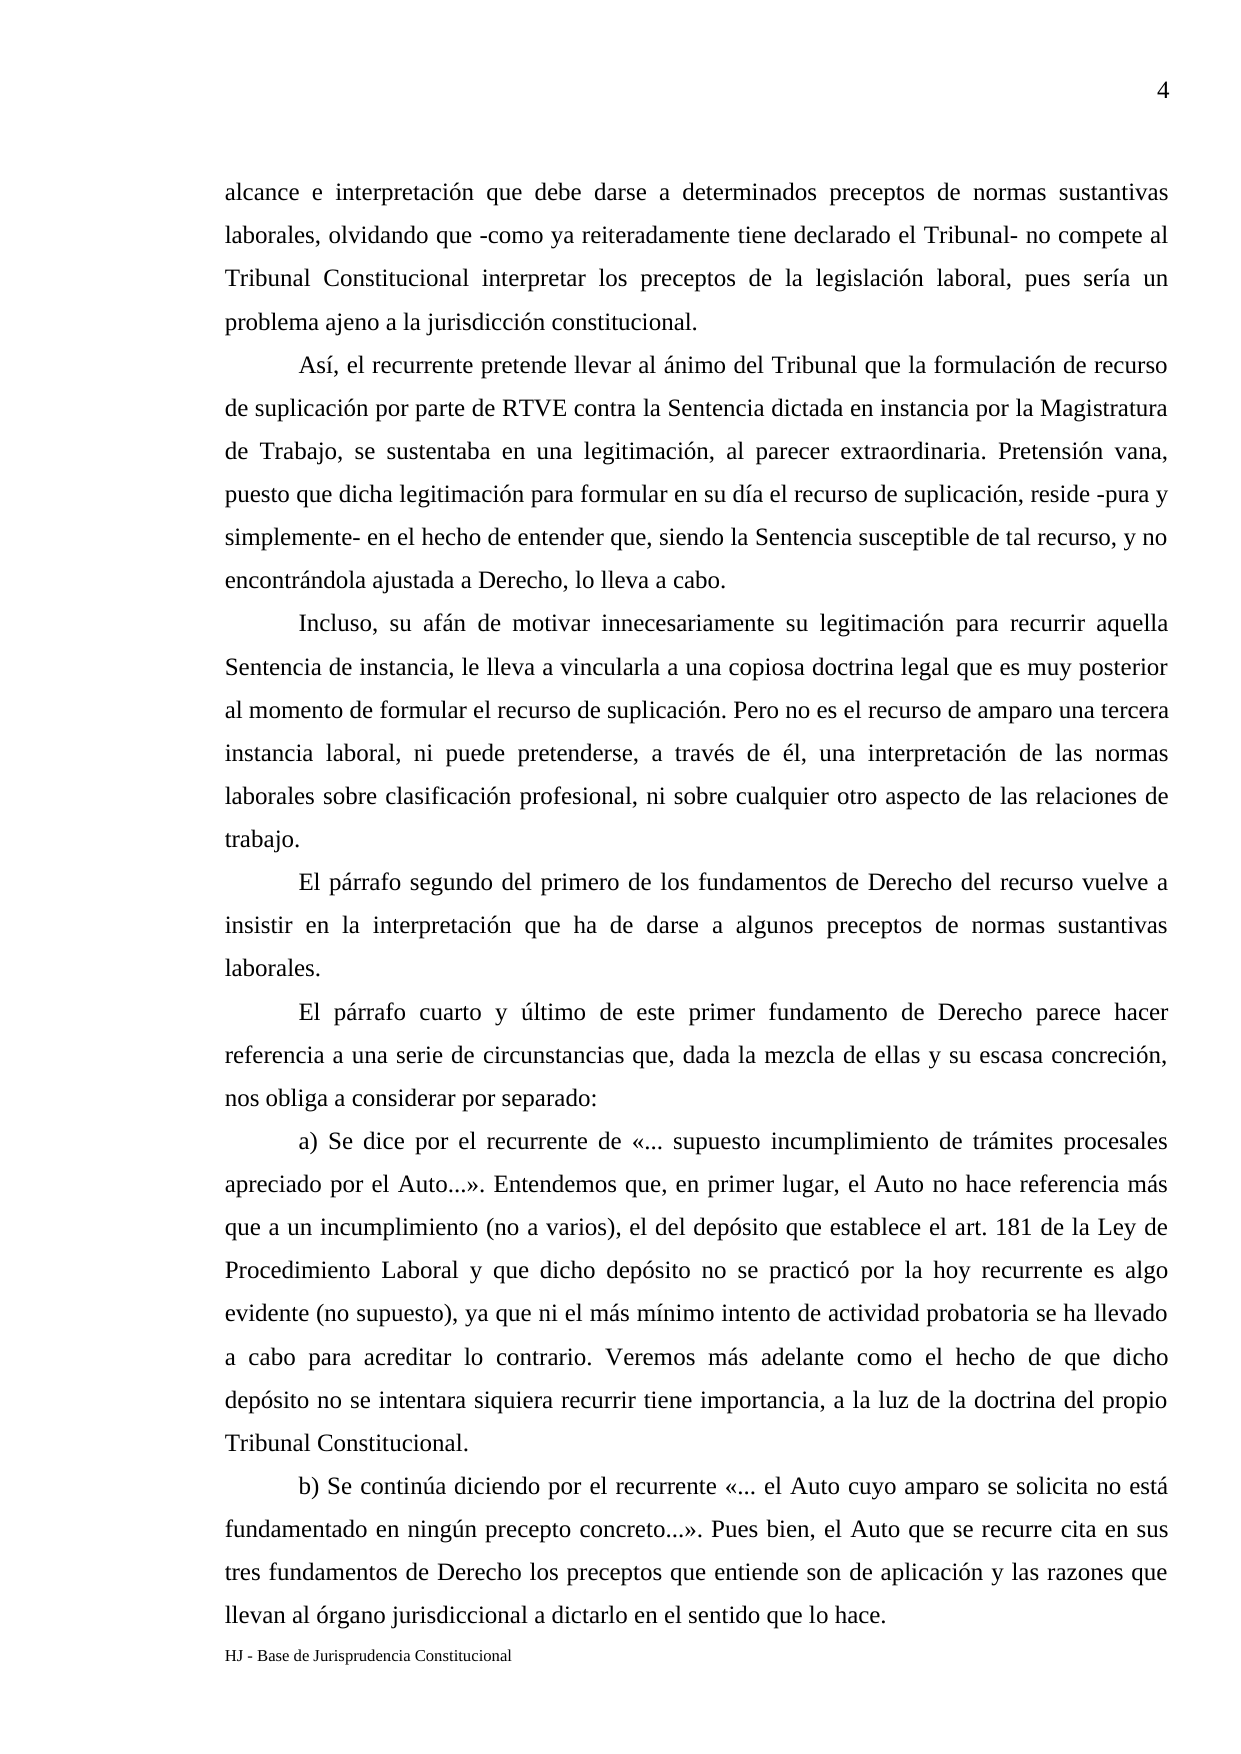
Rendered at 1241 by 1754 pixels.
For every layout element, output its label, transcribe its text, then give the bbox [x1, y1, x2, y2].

text a) Se dice por el recurrente de «... supuesto incumplimiento de trámites procesales apreciado por el Auto...». Entendemos que, en primer lugar, el Auto no hace referencia más que a un incumplimiento (no a varios), el del depósito que establece el art. 181 de la Ley de Procedimiento Laboral y que dicho depósito no se practicó por la hoy recurrente es algo evidente (no supuesto), ya que ni el más mínimo intento de actividad probatoria se ha llevado a cabo para acreditar lo contrario. Veremos más adelante como el hecho de que dicho depósito no se intentara siquiera recurrir tiene importancia, a la luz de la doctrina del propio Tribunal Constitucional. [224, 1126, 1169, 1457]
text El párrafo cuarto y último de este primer fundamento de Derecho parece hacer referencia a una serie de circunstancias que, dada la mezcla de ellas y su escasa concreción, nos obliga a considerar por separado: [224, 997, 1169, 1112]
text Incluso, su afán de motivar innecesariamente su legitimación para recurrir aquella Sentencia de instancia, le lleva a vincularla a una copiosa doctrina legal que es muy posterior al momento de formular el recurso de suplicación. Pero no es el recurso de amparo una tercera instancia laboral, ni puede pretenderse, a través de él, una interpretación de las normas laborales sobre clasificación profesional, ni sobre cualquier otro aspecto de las relaciones de trabajo. [224, 608, 1169, 853]
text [224, 177, 1169, 335]
text b) Se continúa diciendo por el recurrente «... el Auto cuyo amparo se solicita no está fundamentado en ningún precepto concreto...». Pues bien, el Auto que se recurre cita en sus tres fundamentos de Derecho los preceptos que entiende son de aplicación y las razones que llevan al órgano jurisdiccional a dictarlo en el sentido que lo hace. [224, 1471, 1169, 1629]
text Así, el recurrente pretende llevar al ánimo del Tribunal que la formulación de recurso de suplicación por parte de RTVE contra la Sentencia dictada en instancia por la Magistratura de Trabajo, se sustentaba en una legitimación, al parecer extraordinaria. Pretensión vana, puesto que dicha legitimación para formular en su día el recurso de suplicación, reside -pura y simplemente- en el hecho de entender que, siendo la Sentencia susceptible de tal recurso, y no encontrándola ajustada a Derecho, lo lleva a cabo. [224, 350, 1169, 594]
text El párrafo segundo del primero de los fundamentos de Derecho del recurso vuelve a insistir en la interpretación que ha de darse a algunos preceptos de normas sustantivas laborales. [224, 867, 1169, 982]
